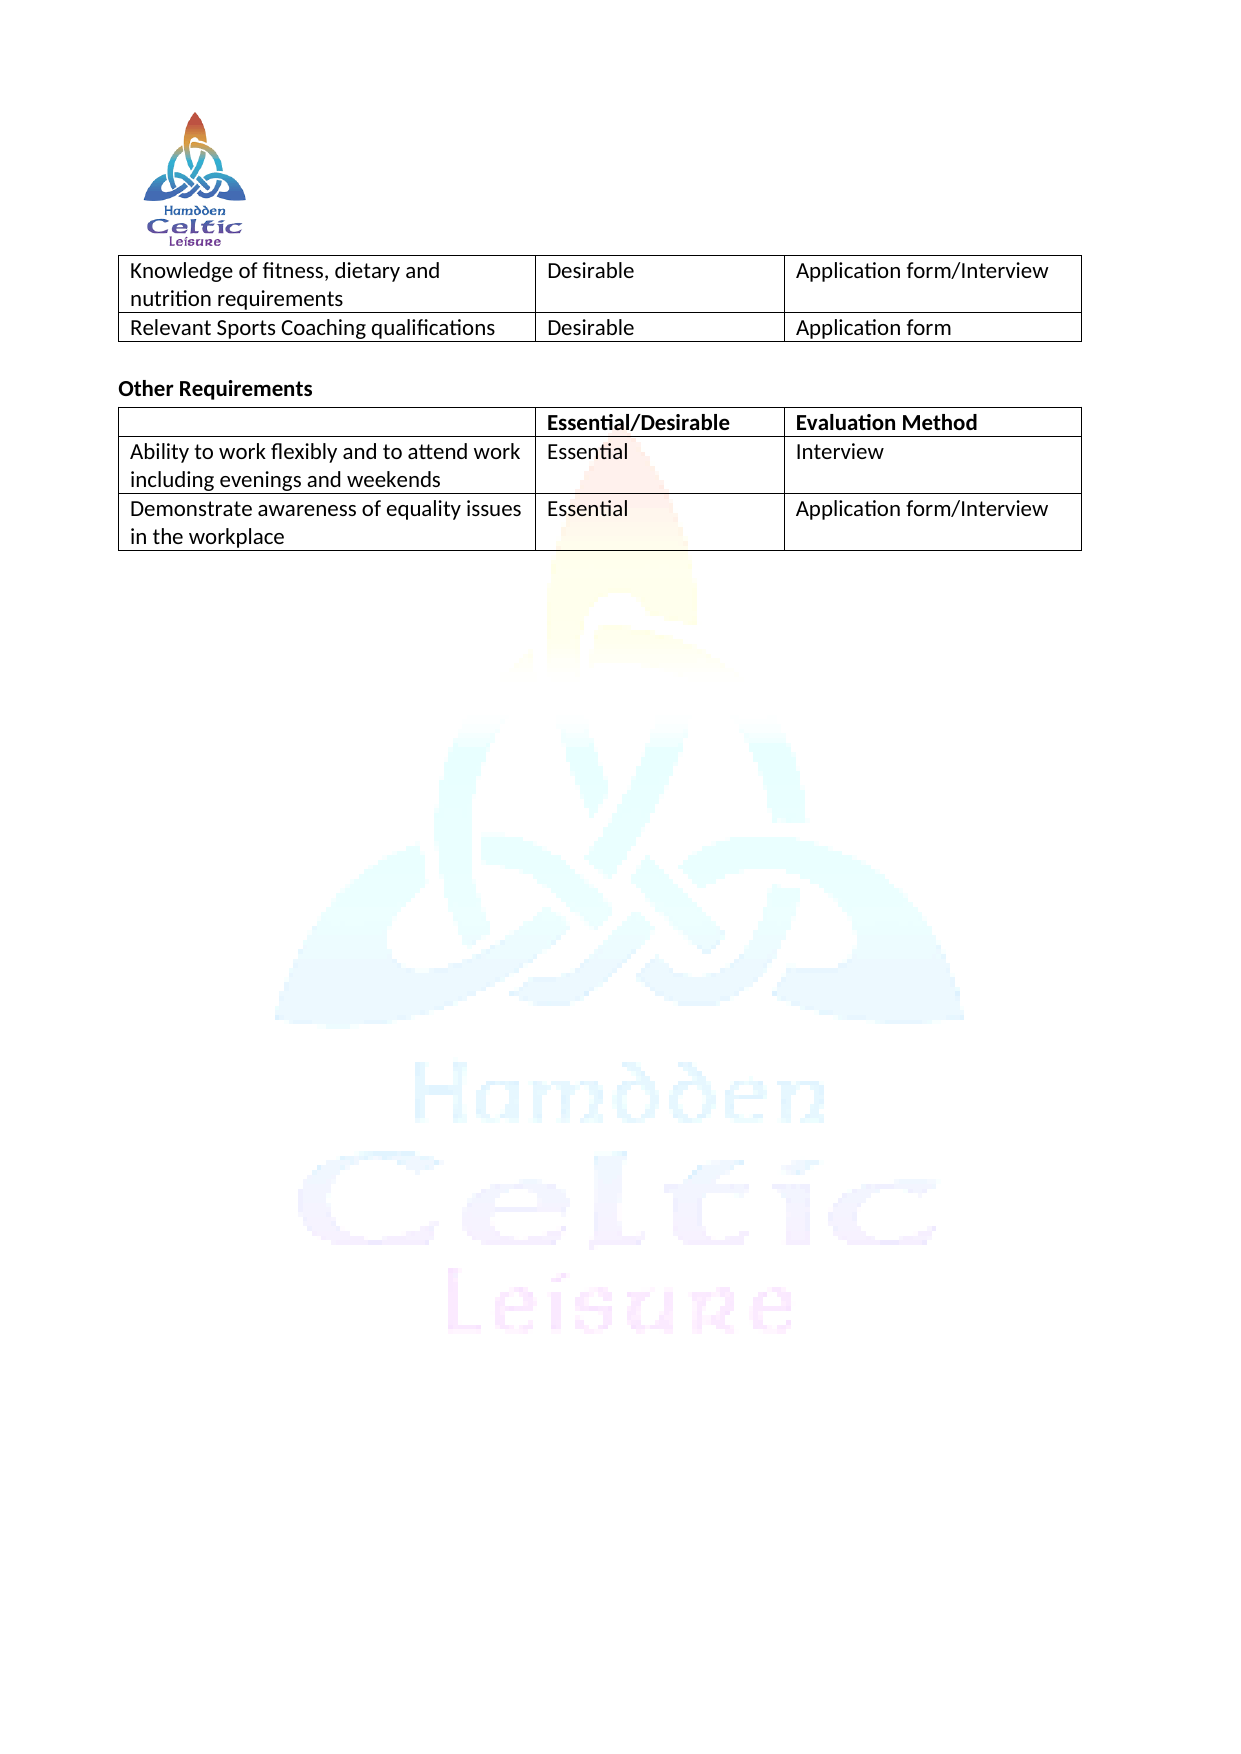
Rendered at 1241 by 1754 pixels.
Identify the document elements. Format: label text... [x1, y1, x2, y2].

table_cell Desirable [536, 256, 784, 312]
table_cell Ability to work flexibly and to attend work including evenings and weekends [119, 437, 535, 493]
table_cell Knowledge of fitness, dietary and nutrition requirements [119, 256, 535, 312]
picture [117, 101, 268, 252]
table_header [119, 408, 535, 436]
table_header Evaluation Method [785, 408, 1081, 436]
table_cell Essential [536, 437, 784, 493]
table_cell Relevant Sports Coaching qualifications [119, 313, 535, 341]
table_cell Application form/Interview [785, 256, 1081, 312]
table_header Essential/Desirable [536, 408, 784, 436]
table_cell Desirable [536, 313, 784, 341]
table_cell Application form [785, 313, 1081, 341]
table_cell Interview [785, 437, 1081, 493]
table_cell Demonstrate awareness of equality issues in the workplace [119, 494, 535, 550]
text Other Requirements [118, 374, 1122, 402]
table_cell Essential [536, 494, 784, 550]
table_cell Application form/Interview [785, 494, 1081, 550]
